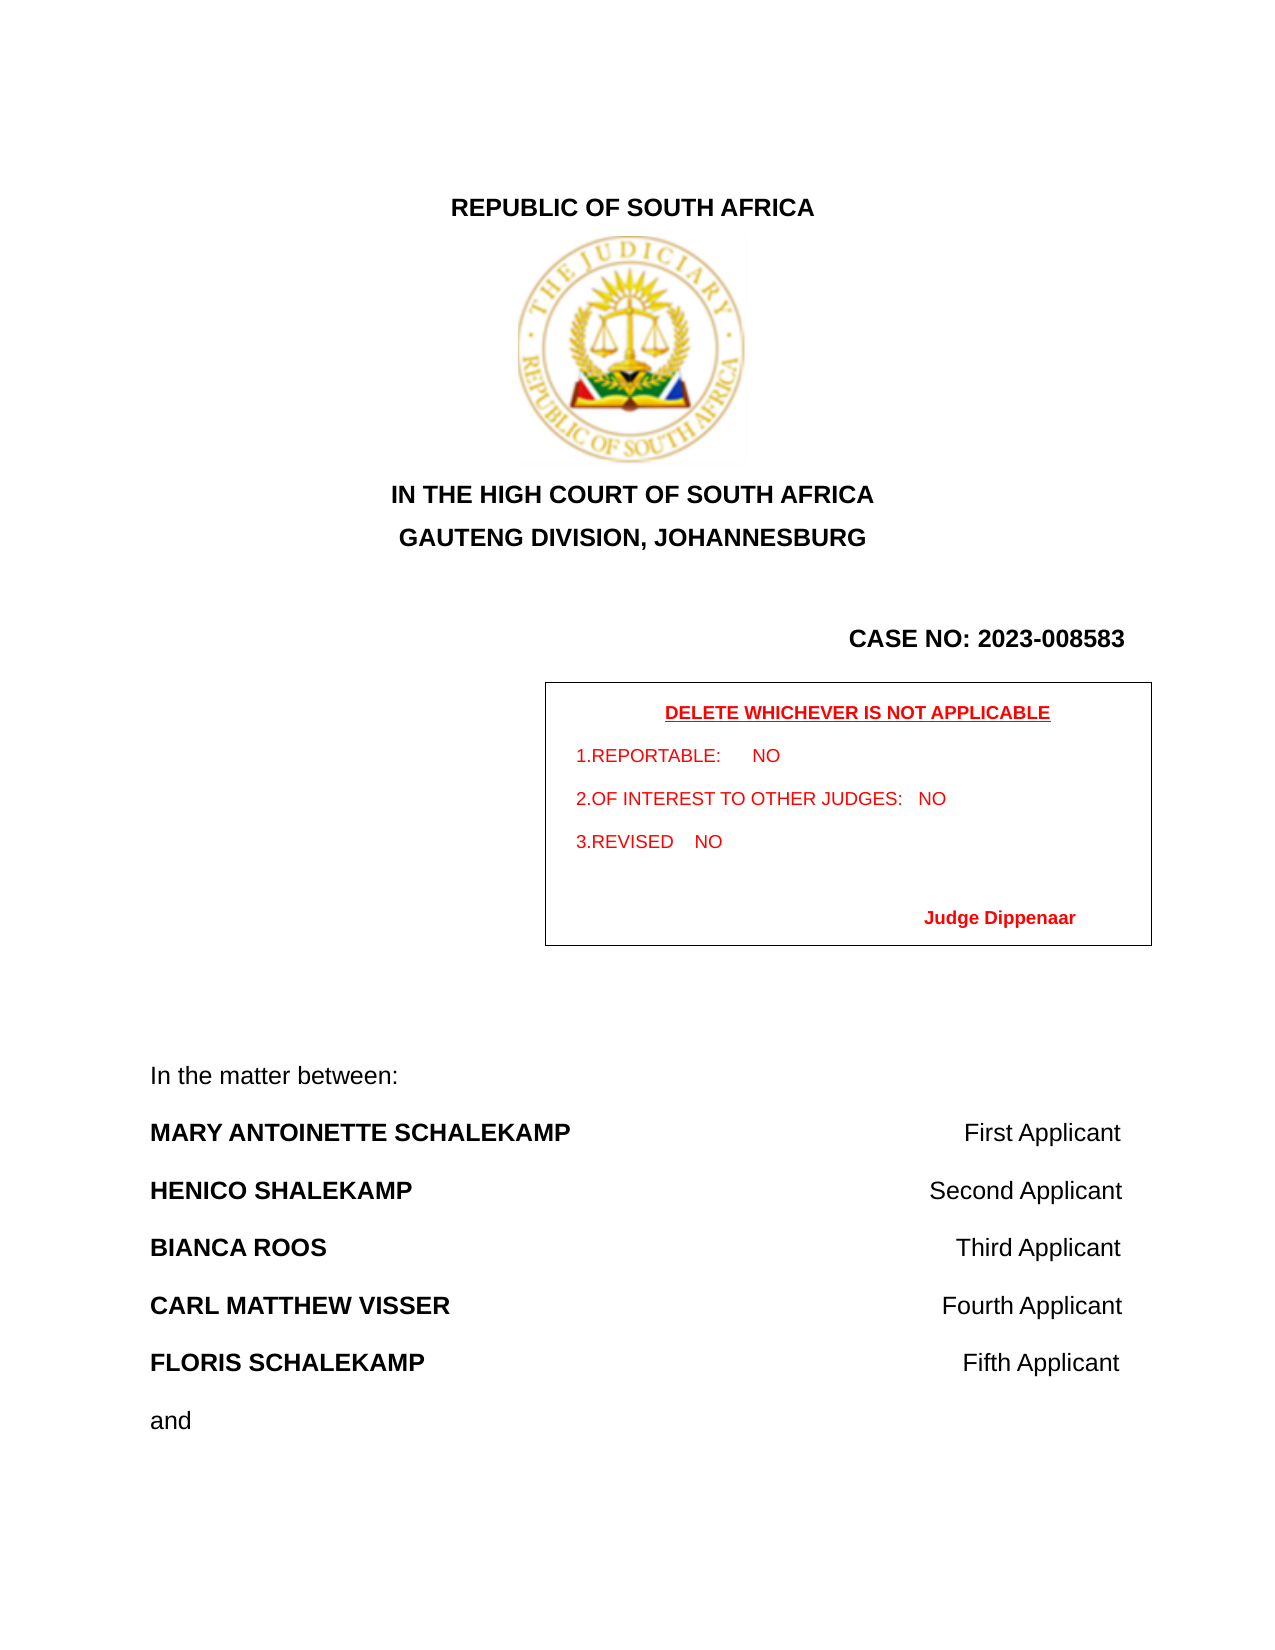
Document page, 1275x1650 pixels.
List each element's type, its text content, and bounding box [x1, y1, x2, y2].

text BIANCA ROOS Third Applicant [150, 1233, 1125, 1262]
picture [517, 236, 748, 466]
text IN THE HIGH COURT OF SOUTH AFRICA [141, 480, 1125, 509]
text MARY ANTOINETTE SCHALEKAMP First Applicant [150, 1118, 1125, 1147]
table_header DELETE WHICHEVER IS NOT APPLICABLE 1.REPORTABLE: NO 2.OF INTEREST TO OTHER JUDGES: NO 3.REVISED NO Judge Dippenaar [546, 683, 1151, 945]
text FLORIS SCHALEKAMP Fifth Applicant [150, 1348, 1125, 1377]
text GAUTENG DIVISION, JOHANNESBURG [141, 523, 1125, 552]
text REPUBLIC OF SOUTH AFRICA [141, 193, 1125, 222]
text In the matter between: [150, 1061, 1125, 1090]
text CASE NO: 2023-008583 [150, 624, 1125, 653]
text and [150, 1406, 1125, 1435]
text CARL MATTHEW VISSER Fourth Applicant [150, 1291, 1125, 1320]
text HENICO SHALEKAMP Second Applicant [150, 1176, 1125, 1205]
